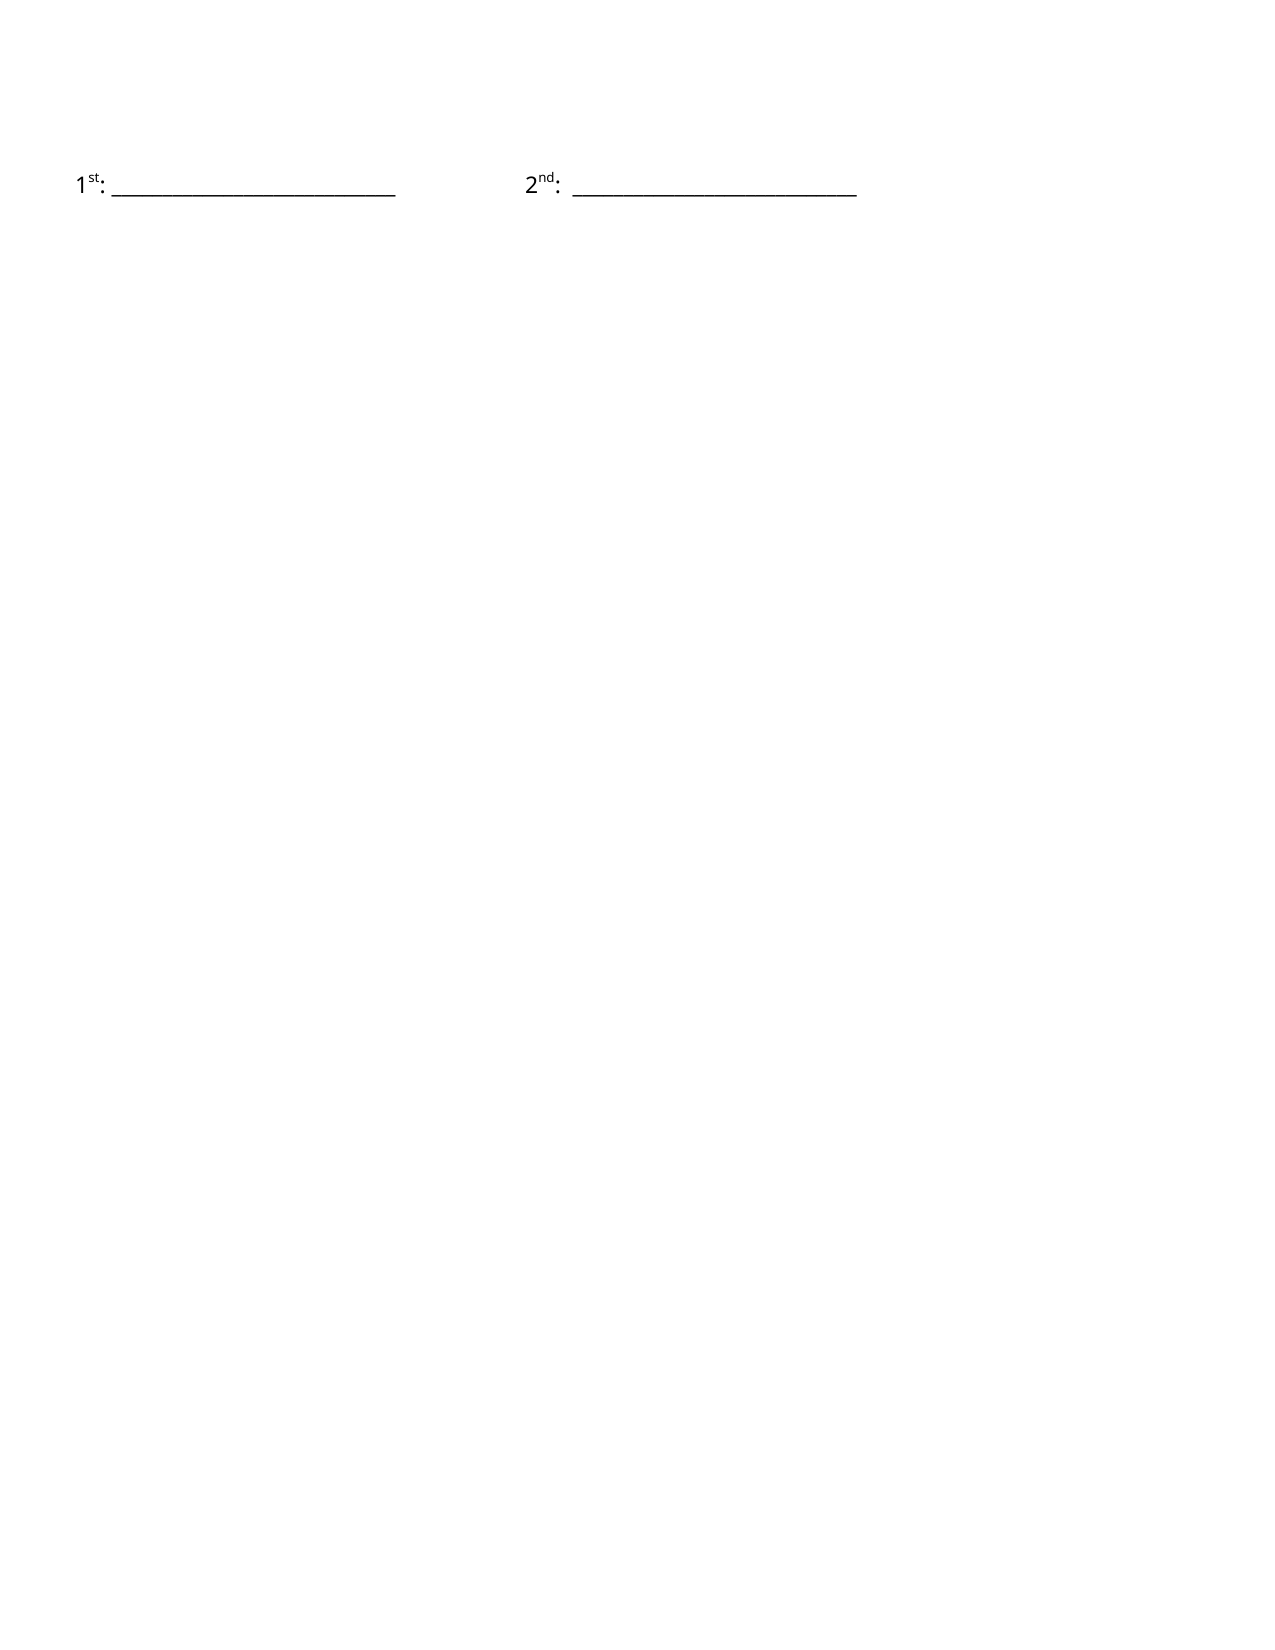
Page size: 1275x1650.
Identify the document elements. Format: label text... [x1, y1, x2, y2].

text 1st: ____________________________ 2nd: ____________________________ [75, 169, 1200, 200]
